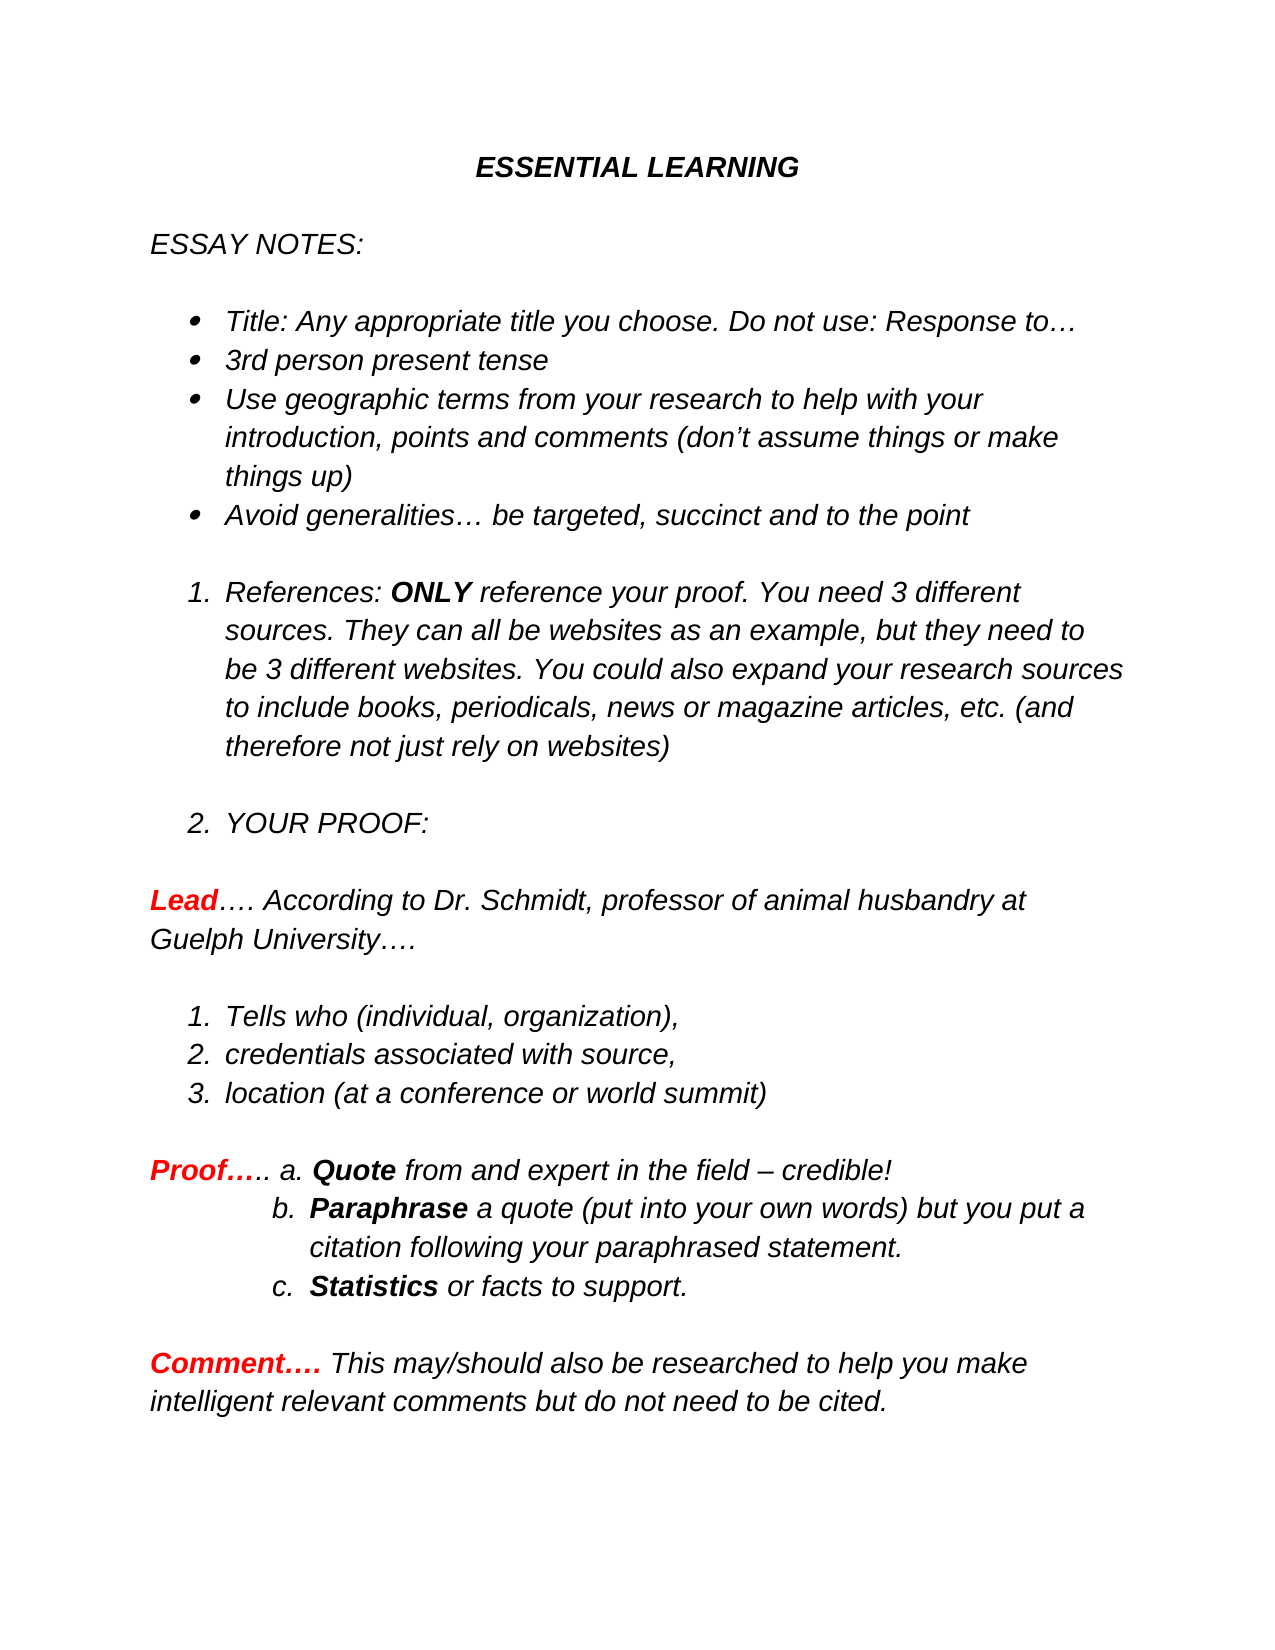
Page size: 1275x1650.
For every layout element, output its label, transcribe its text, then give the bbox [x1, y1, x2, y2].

text ESSENTIAL LEARNING [150, 150, 1125, 183]
list Tells who (individual, organization), [187, 999, 1125, 1032]
text ESSAY NOTES: [150, 227, 1125, 261]
list Use geographic terms from your research to help with your introduction, points and comments (don’t assume things or make things up) [187, 382, 1125, 492]
list YOUR PROOF: [187, 806, 1125, 839]
list Avoid generalities… be targeted, succinct and to the point [187, 497, 1125, 531]
text Comment…. This may/should also be researched to help you make intelligent relevant comments but do not need to be cited. [150, 1346, 1125, 1418]
list 3rd person present tense [187, 343, 1125, 377]
list credentials associated with source, [187, 1037, 1125, 1071]
list location (at a conference or world summit) [187, 1076, 1125, 1109]
list References: ONLY reference your proof. You need 3 different sources. They can all be websites as an example, but they need to be 3 different websites. You could also expand your research sources to include books, periodicals, news or magazine articles, etc. (and therefore not just rely on websites) [187, 575, 1125, 762]
text Lead…. According to Dr. Schmidt, professor of animal husbandry at Guelph University…. [150, 883, 1125, 955]
text Proof….. a. Quote from and expert in the field – credible! [150, 1153, 1125, 1186]
list Title: Any appropriate title you choose. Do not use: Response to… [187, 304, 1125, 338]
list Paraphrase a quote (put into your own words) but you put a citation following your paraphrased statement. [272, 1191, 1125, 1263]
list Statistics or facts to support. [272, 1268, 1125, 1302]
